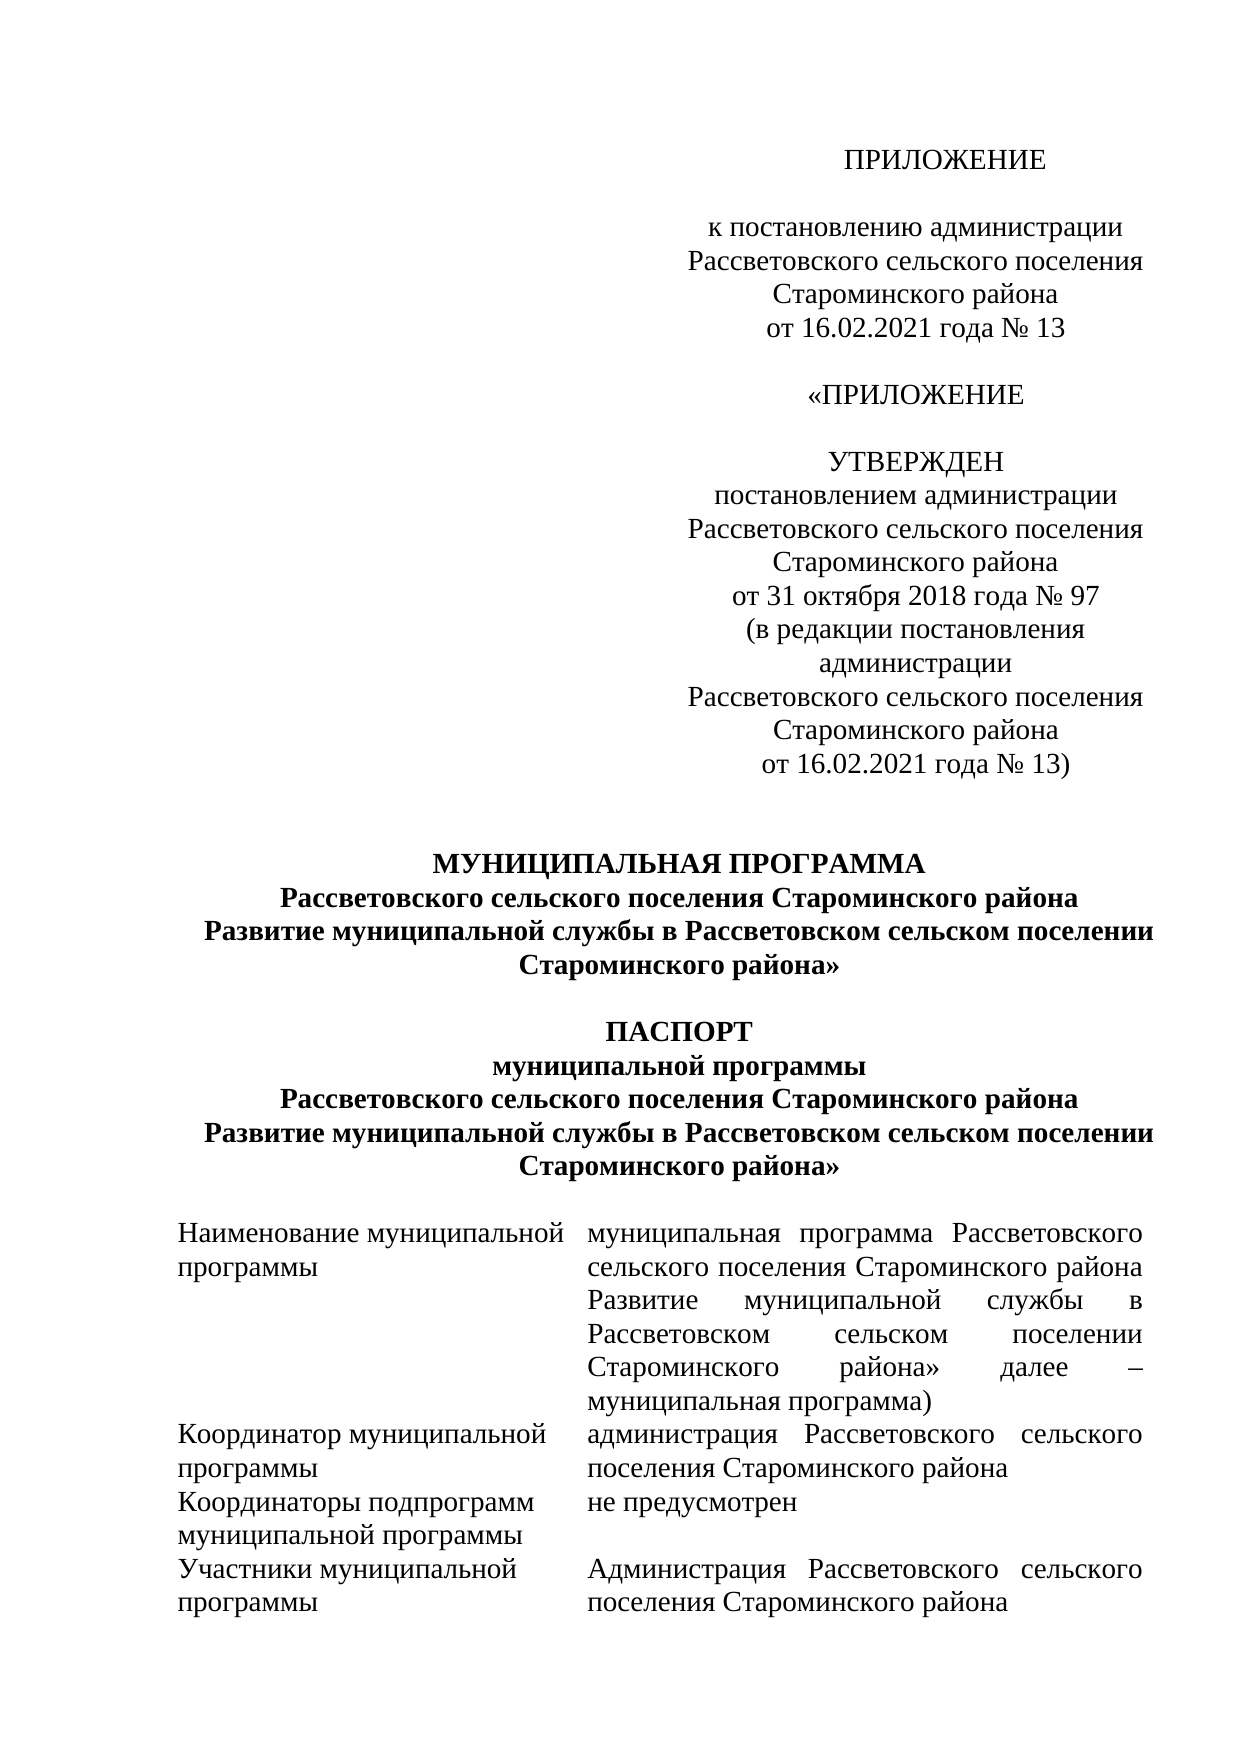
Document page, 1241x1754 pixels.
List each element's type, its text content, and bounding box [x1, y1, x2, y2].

text Староминского района [650, 276, 1181, 310]
text Развитие муниципальной службы в Рассветовском сельском поселении Староминского района» [177, 913, 1181, 981]
table_cell Участники муниципальной программы [166, 1551, 576, 1618]
text Развитие муниципальной службы в Рассветовском сельском поселении Староминского района» [177, 1115, 1181, 1182]
text Рассветовского сельского поселения Староминского района [177, 880, 1181, 913]
text Староминского района [650, 712, 1181, 746]
text от 16.02.2021 года № 13) [650, 746, 1181, 779]
table_cell Администрация Рассветовского сельского поселения Староминского района [576, 1551, 1154, 1618]
text Рассветовского сельского поселения Староминского района [177, 1081, 1181, 1115]
text от 31 октября 2018 года № 97 [650, 578, 1181, 612]
text МУНИЦИПАЛЬНАЯ ПРОГРАММА [177, 846, 1181, 880]
text УТВЕРЖДЕН [650, 444, 1181, 477]
text (в редакции постановления администрации [649, 612, 1181, 679]
table_cell не предусмотрен [576, 1484, 1154, 1551]
text ПРИЛОЖЕНИЕ [650, 142, 1181, 176]
text к постановлению администрации Рассветовского сельского поселения [650, 209, 1181, 276]
text от 16.02.2021 года № 13 [650, 310, 1181, 343]
table_cell администрация Рассветовского сельского поселения Староминского района [576, 1417, 1154, 1484]
text муниципальной программы [177, 1048, 1181, 1081]
text «ПРИЛОЖЕНИЕ [650, 377, 1181, 410]
table_cell Координатор муниципальной программы [166, 1417, 576, 1484]
text ПАСПОРТ [177, 1014, 1181, 1048]
table_header муниципальная программа Рассветовского сельского поселения Староминского района Развитие муниципальной службы в Рассветовском сельском поселении Староминского района» далее – муниципальная программа) [576, 1215, 1154, 1417]
table_cell Координаторы подпрограмм муниципальной программы [166, 1484, 576, 1551]
table_header Наименование муниципальной программы [166, 1215, 576, 1417]
text Рассветовского сельского поселения [650, 679, 1181, 712]
text постановлением администрации Рассветовского сельского поселения Староминского района [650, 477, 1181, 578]
